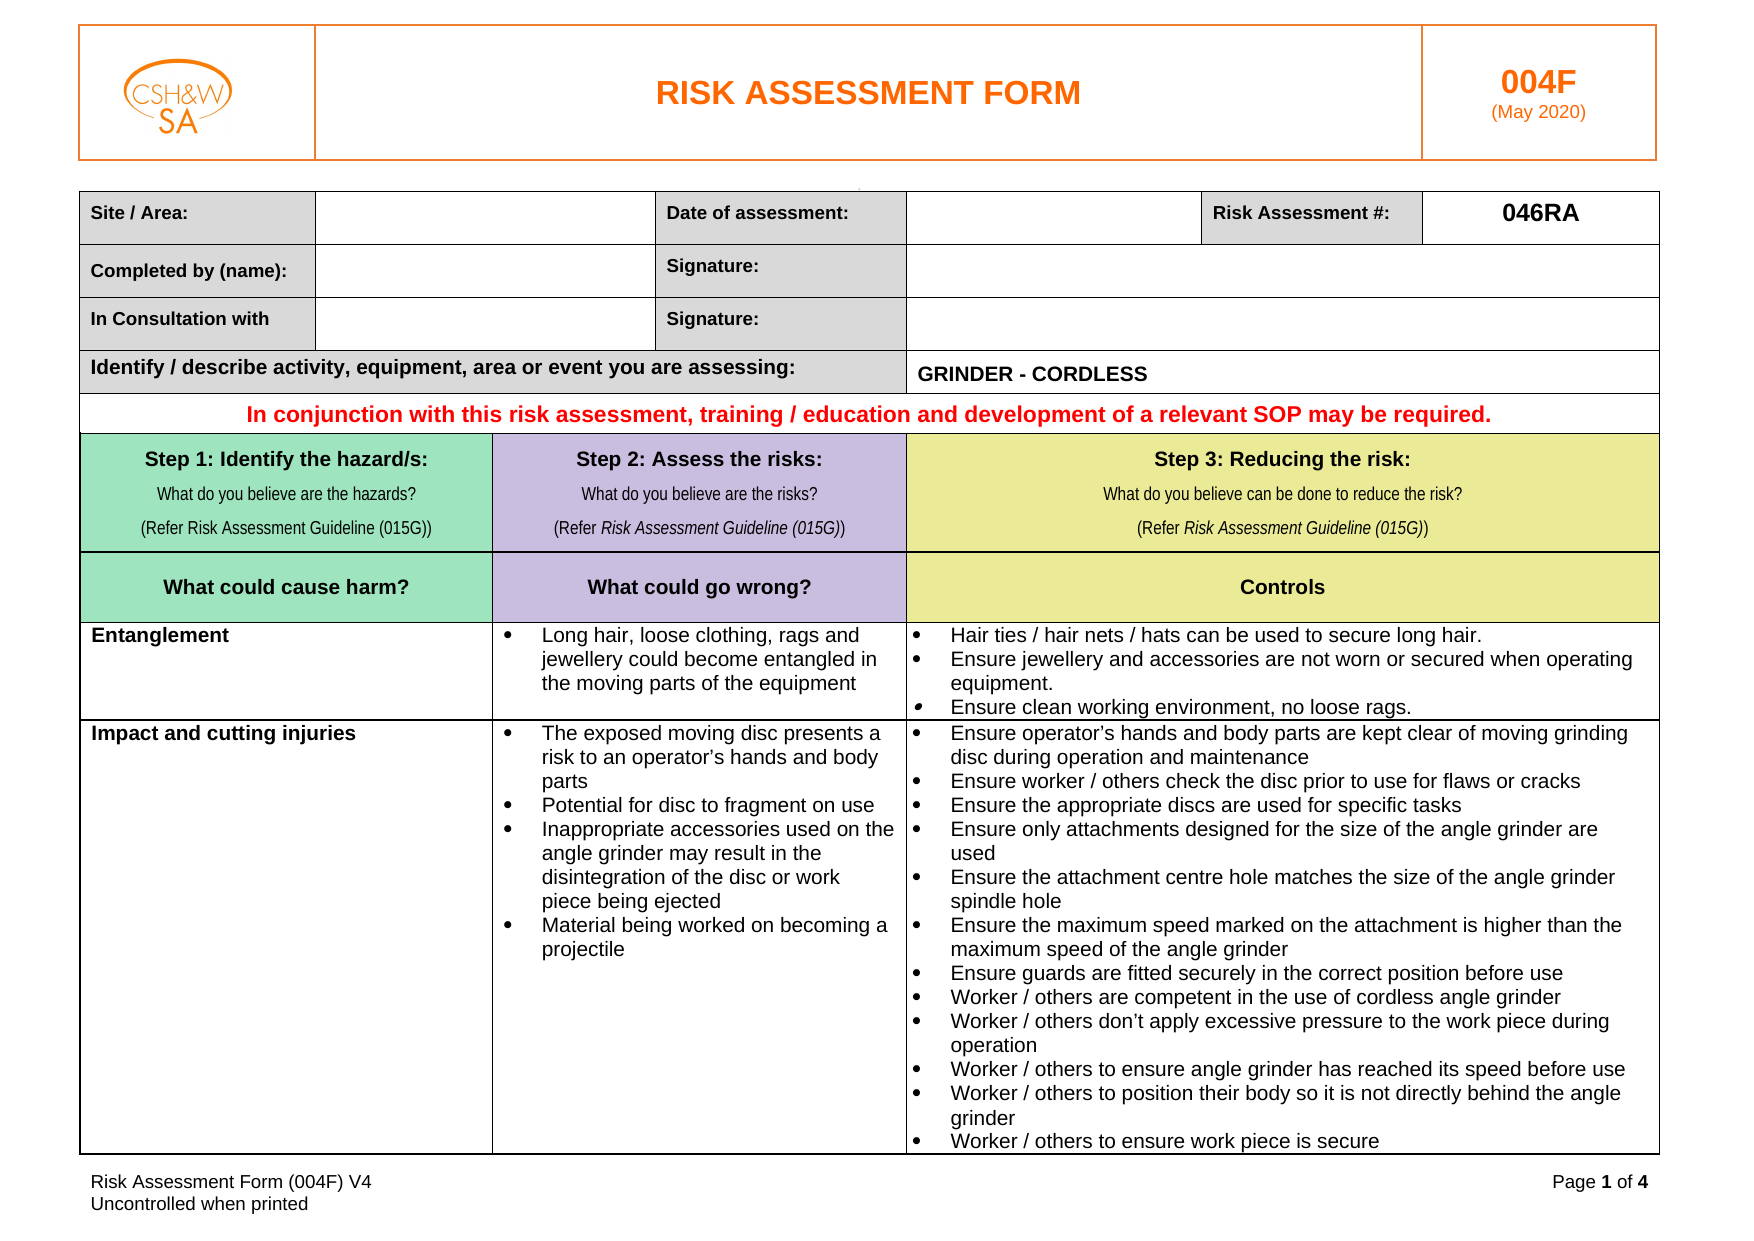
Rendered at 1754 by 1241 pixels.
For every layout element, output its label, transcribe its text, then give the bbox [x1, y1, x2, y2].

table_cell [493, 721, 906, 1153]
table_header 046RA [1423, 192, 1659, 244]
table_cell Step 3: Reducing the risk: What do you believe can be done to reduce the risk? (Refer Risk Assessment Guideline (015G)) [907, 434, 1659, 551]
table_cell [81, 721, 492, 1153]
table_cell What could go wrong? [493, 553, 906, 622]
table_header Date of assessment: [656, 192, 906, 244]
table_header [907, 192, 1201, 244]
table_cell Identify / describe activity, equipment, area or event you are assessing: [80, 351, 906, 393]
table_cell GRINDER - CORDLESS [907, 351, 1659, 393]
table_cell Completed by (name): [80, 245, 315, 297]
table_cell In conjunction with this risk assessment, training / education and development of a relevant SOP may be required. [80, 394, 1659, 433]
table_cell Signature: [656, 245, 906, 297]
table_cell Hair ties / hair nets / hats can be used to secure long hair. Ensure jewellery and accessories are not worn or secured when operating equipment. Ensure clean working environment, no loose rags. [907, 623, 1659, 719]
table_cell Controls [907, 553, 1659, 622]
table_cell [316, 298, 655, 350]
table_header Site / Area: [80, 192, 315, 244]
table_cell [907, 721, 1659, 1153]
table_cell Signature: [656, 298, 906, 350]
table_cell Long hair, loose clothing, rags and jewellery could become entangled in the moving parts of the equipment [493, 623, 906, 719]
table_cell In Consultation with [80, 298, 315, 350]
table_cell Step 1: Identify the hazard/s: What do you believe are the hazards? (Refer Risk Assessment Guideline (015G)) [81, 434, 492, 551]
table_cell [907, 298, 1659, 350]
table_header [316, 192, 655, 244]
table_cell Entanglement [81, 623, 492, 719]
table_cell [907, 245, 1659, 297]
table_cell Step 2: Assess the risks: What do you believe are the risks? (Refer Risk Assessment Guideline (015G)) [493, 434, 906, 551]
table_cell [316, 245, 655, 297]
table_header Risk Assessment #: [1202, 192, 1422, 244]
table_cell What could cause harm? [81, 553, 492, 622]
